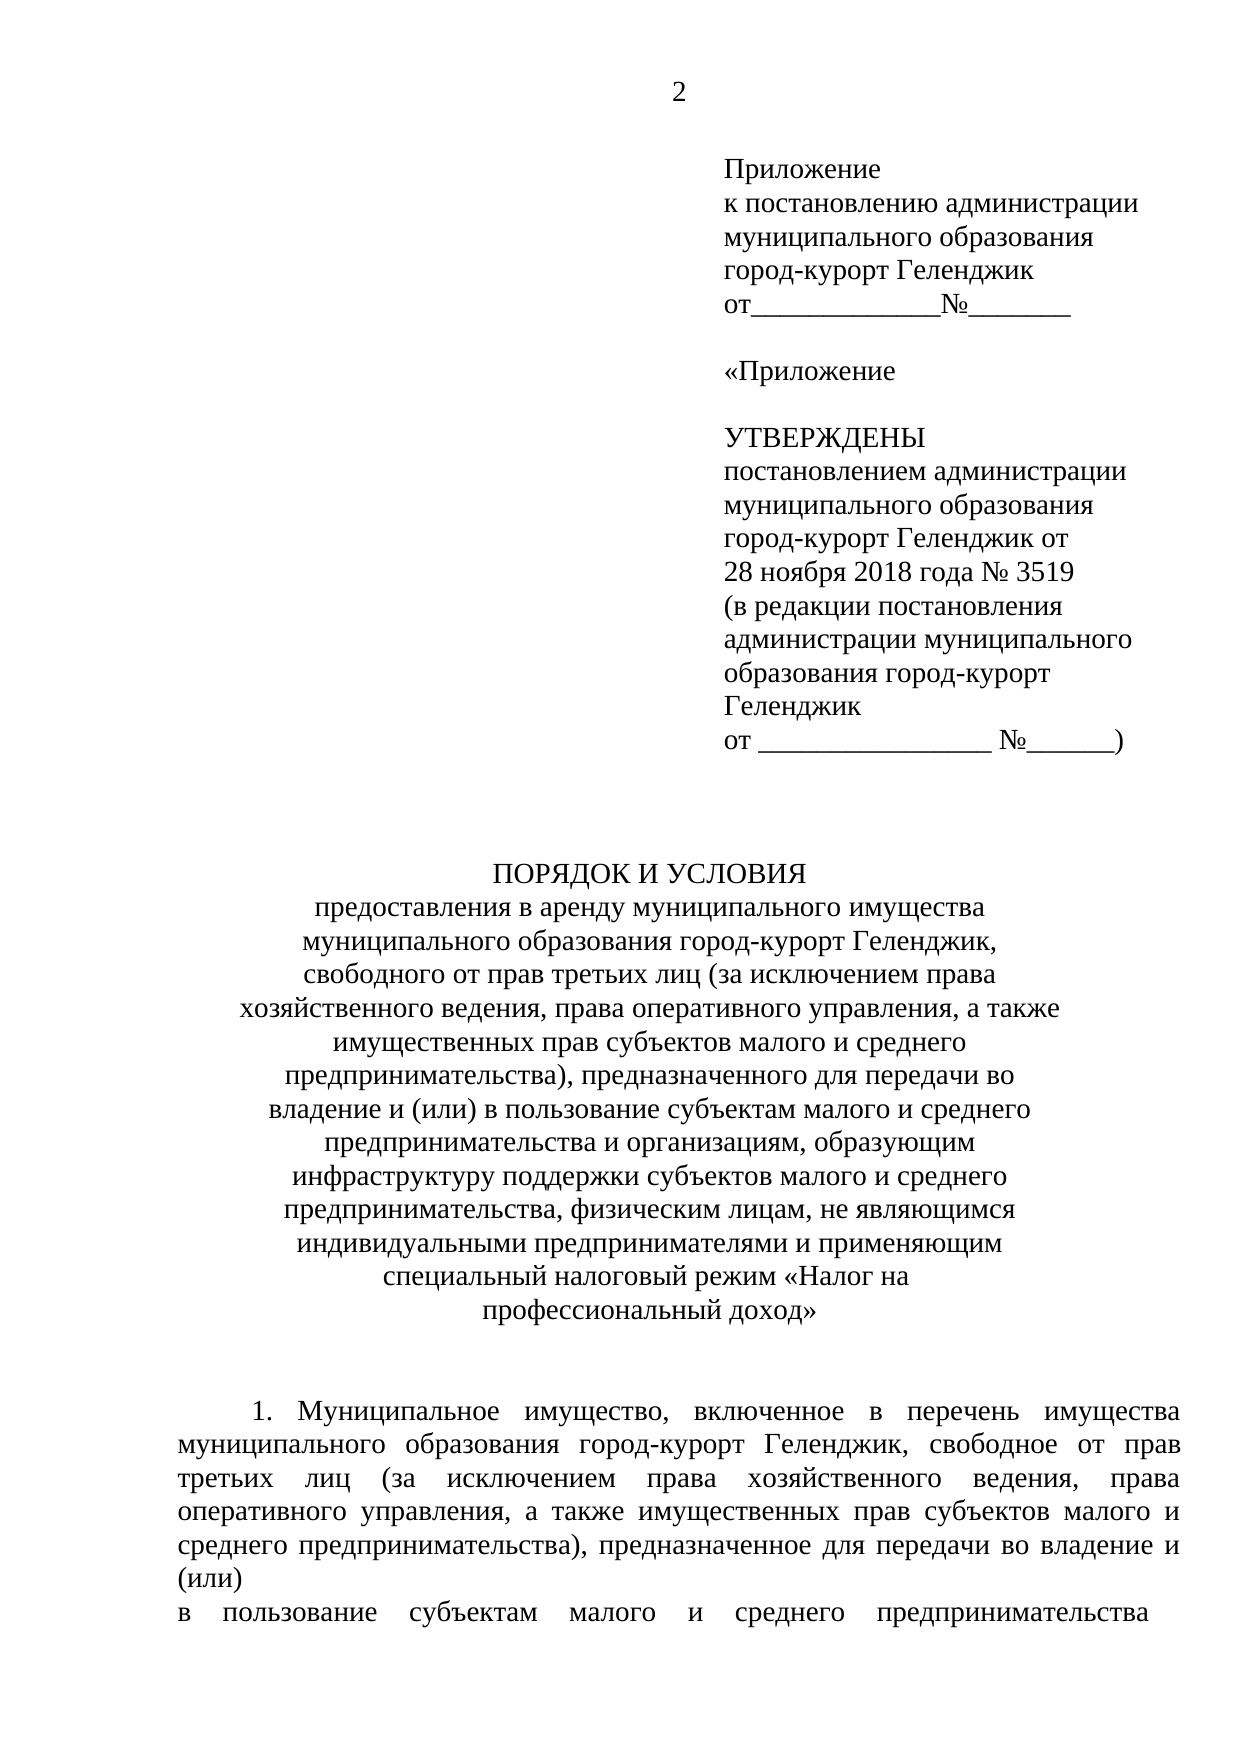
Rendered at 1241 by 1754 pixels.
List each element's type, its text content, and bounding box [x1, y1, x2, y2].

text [177, 1393, 1181, 1627]
text к постановлению администрации [723, 185, 1181, 219]
text от_____________№_______ [723, 286, 1181, 319]
text предоставления в аренду муниципального имущества муниципального образования город-курорт Геленджик, свободного от прав третьих лиц (за исключением права хозяйственного ведения, права оперативного управления, а также имущественных прав субъектов малого и среднего предпринимательства), предназначенного для передачи во владение и (или) в пользование субъектам малого и среднего предпринимательства и организациям, образующим инфраструктуру поддержки субъектов малого и среднего предпринимательства, физическим лицам, не являющимся индивидуальными предпринимателями и применяющим специальный налоговый режим «Налог на профессиональный доход» [236, 889, 1063, 1326]
text муниципального образования [723, 219, 1181, 252]
text город-курорт Геленджик [723, 252, 1181, 286]
text Приложение [723, 152, 1181, 185]
text постановлением администрации [723, 453, 1181, 487]
text УТВЕРЖДЕНЫ [723, 420, 1181, 453]
text «Приложение [723, 353, 1181, 386]
text (в редакции постановления администрации муниципального образования город-курорт Геленджик [723, 588, 1181, 722]
text от ________________ №______) [723, 722, 1181, 755]
text ПОРЯДОК И УСЛОВИЯ [236, 856, 1063, 889]
text муниципального образования [723, 487, 1181, 521]
text город-курорт Геленджик от 28 ноября 2018 года № 3519 [723, 521, 1181, 588]
